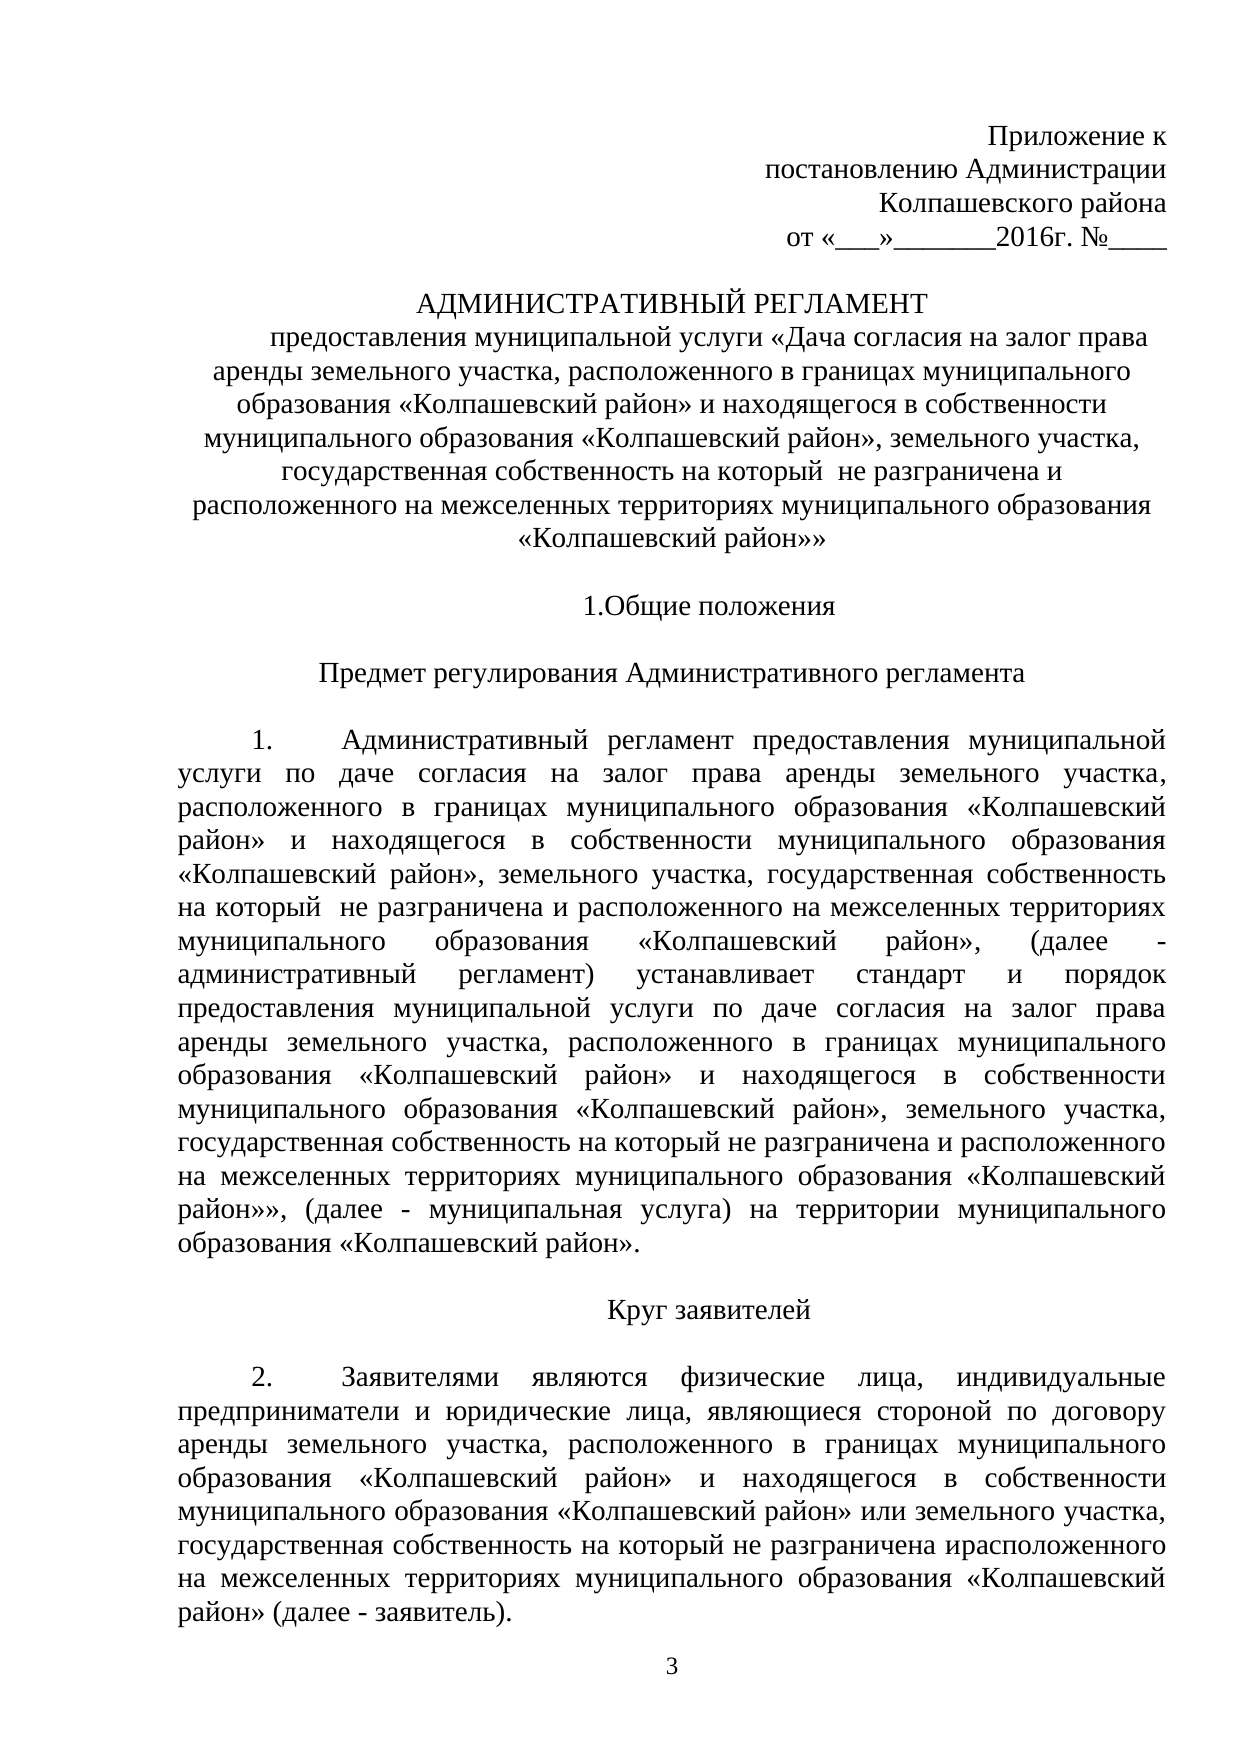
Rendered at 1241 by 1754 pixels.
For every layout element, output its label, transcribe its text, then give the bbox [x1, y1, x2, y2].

list Заявителями являются физические лица, индивидуальные предприниматели и юридические лица, являющиеся стороной по договору аренды земельного участка, расположенного в границах муниципального образования «Колпашевский район» и находящегося в собственности муниципального образования «Колпашевский район» или земельного участка, государственная собственность на который не разграничена ирасположенного на межселенных территориях муниципального образования «Колпашевский район» (далее - заявитель). [177, 1359, 1167, 1627]
text 1.Общие положения [251, 588, 1167, 621]
text АДМИНИСТРАТИВНЫЙ РЕГЛАМЕНТ [177, 286, 1167, 319]
text постановлению Администрации [177, 152, 1167, 185]
list Административный регламент предоставления муниципальной услуги по даче согласия на залог права аренды земельного участка, расположенного в границах муниципального образования «Колпашевский район» и находящегося в собственности муниципального образования «Колпашевский район», земельного участка, государственная собственность на который не разграничена и расположенного на межселенных территориях муниципального образования «Колпашевский район», (далее - административный регламент) устанавливает стандарт и порядок предоставления муниципальной услуги по даче согласия на залог права аренды земельного участка, расположенного в границах муниципального образования «Колпашевский район» и находящегося в собственности муниципального образования «Колпашевский район», земельного участка, государственная собственность на который не разграничена и расположенного на межселенных территориях муниципального образования «Колпашевский район»», (далее - муниципальная услуга) на территории муниципального образования «Колпашевский район». [177, 722, 1167, 1258]
text от «___»_______2016г. №____ [177, 219, 1167, 252]
text Приложение к [177, 118, 1167, 152]
text Колпашевского района [177, 185, 1167, 219]
text Круг заявителей [177, 1292, 1167, 1326]
text предоставления муниципальной услуги «Дача согласия на залог права аренды земельного участка, расположенного в границах муниципального образования «Колпашевский район» и находящегося в собственности муниципального образования «Колпашевский район», земельного участка, государственная собственность на который не разграничена и расположенного на межселенных территориях муниципального образования «Колпашевский район»» [177, 319, 1167, 554]
text Предмет регулирования Административного регламента [177, 655, 1167, 688]
